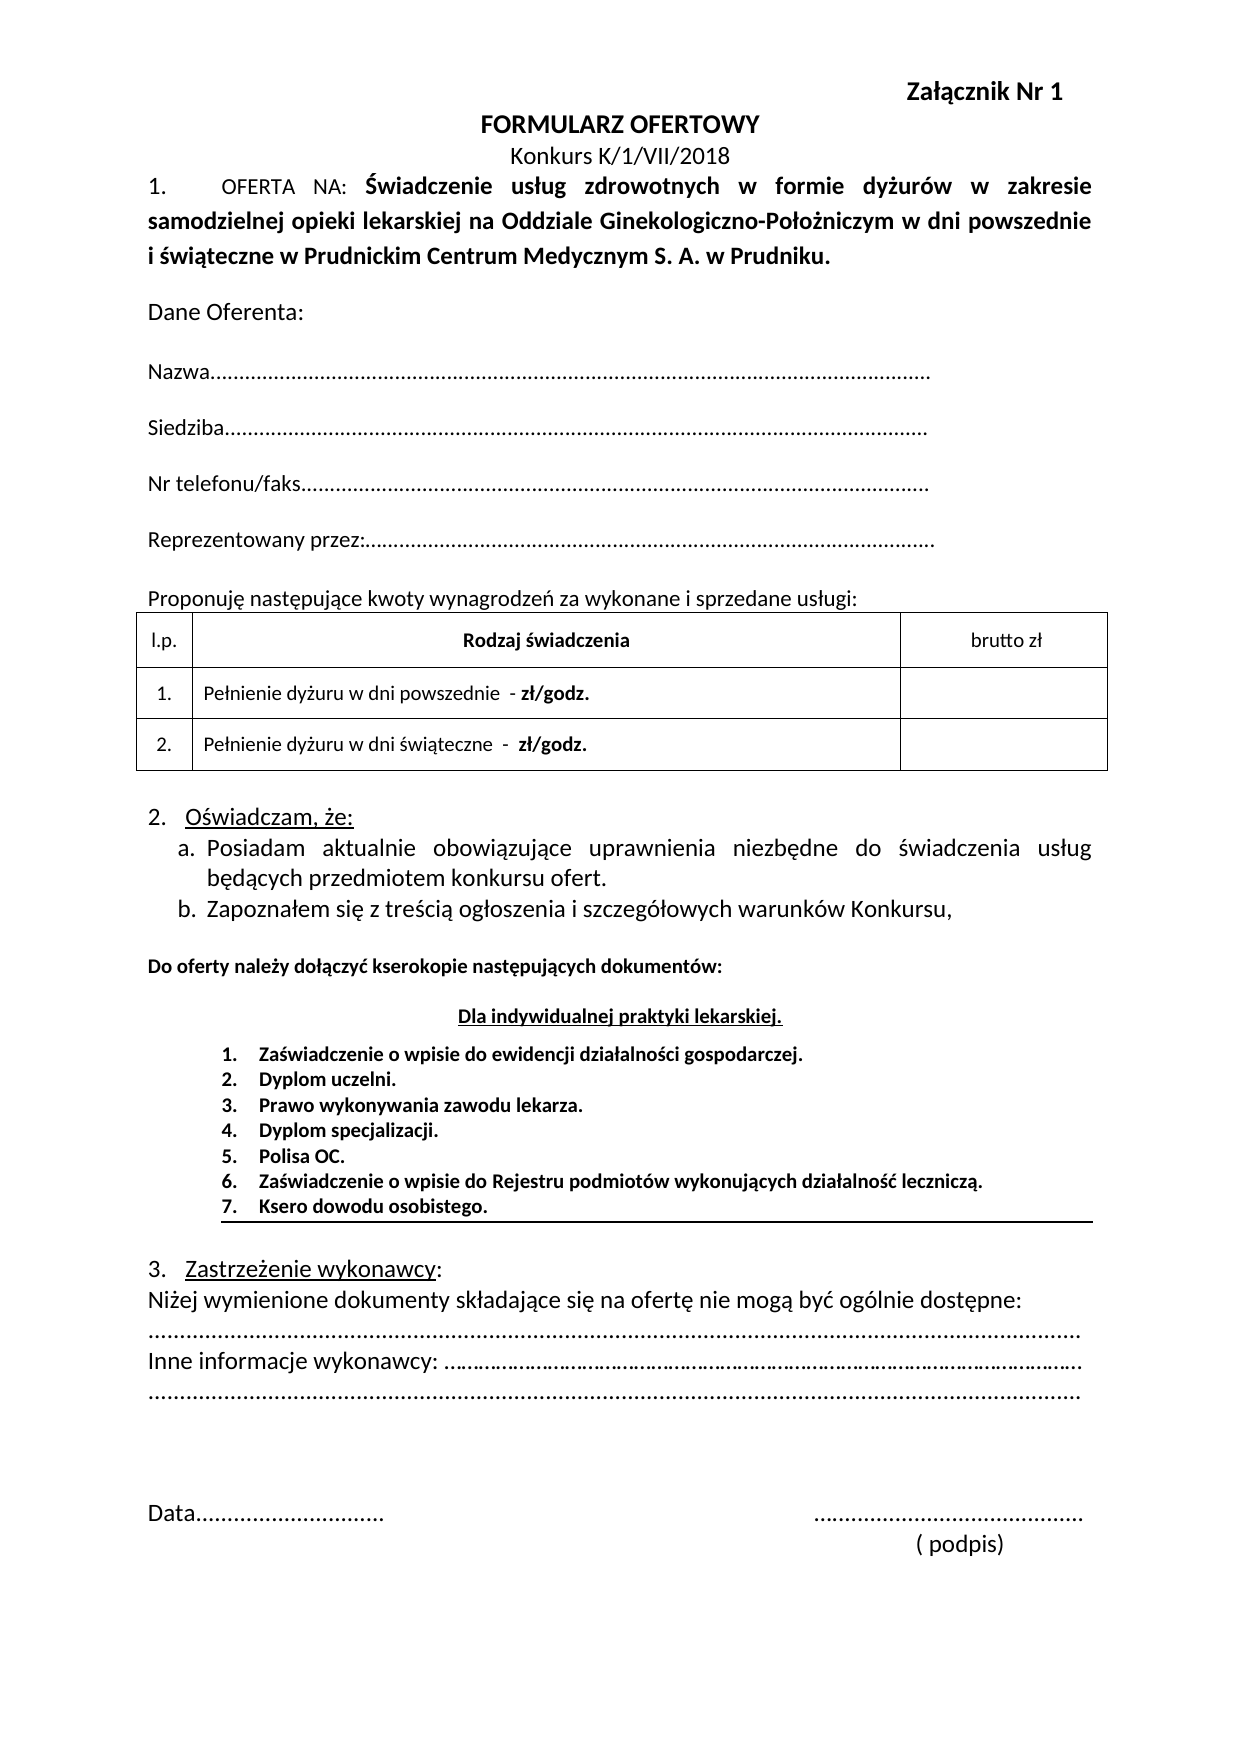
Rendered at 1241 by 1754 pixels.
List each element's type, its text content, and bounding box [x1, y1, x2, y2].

list Dyplom specjalizacji. [221, 1117, 1093, 1143]
list Zaświadczenie o wpisie do Rejestru podmiotów wykonujących działalność leczniczą. [221, 1168, 1093, 1194]
list Polisa OC. [221, 1143, 1093, 1168]
text ( podpis) [148, 1528, 1093, 1558]
text Załącznik Nr 1 [516, 74, 1093, 107]
text Data.............................. …........................................ [148, 1497, 1093, 1528]
text FORMULARZ OFERTOWY [148, 107, 1093, 140]
list Zaświadczenie o wpisie do ewidencji działalności gospodarczej. [221, 1041, 1093, 1067]
text Proponuję następujące kwoty wynagrodzeń za wykonane i sprzedane usługi: [148, 584, 1093, 612]
list Oświadczam, że: [148, 801, 1093, 832]
text Siedziba.......................................................................................................................... [148, 413, 1093, 441]
list Dyplom uczelni. [221, 1067, 1093, 1092]
list Zastrzeżenie wykonawcy: [148, 1253, 1093, 1284]
table_header brutto zł [901, 613, 1107, 667]
text Dane Oferenta: [148, 296, 1093, 327]
text Do oferty należy dołączyć kserokopie następujących dokumentów: [148, 954, 1093, 979]
list Posiadam aktualnie obowiązujące uprawnienia niezbędne do świadczenia usług będących przedmiotem konkursu ofert. [177, 832, 1093, 893]
text Konkurs K/1/VII/2018 [148, 140, 1093, 170]
table_cell 1. [137, 668, 192, 718]
table_cell Pełnienie dyżuru w dni świąteczne - zł/godz. [193, 719, 900, 769]
text Niżej wymienione dokumenty składające się na ofertę nie mogą być ogólnie dostępne: [148, 1284, 1093, 1314]
list Prawo wykonywania zawodu lekarza. [221, 1092, 1093, 1117]
text Inne informacje wykonawcy: ………………………………………………………………………………………………… [148, 1345, 1093, 1375]
list Zapoznałem się z treścią ogłoszenia i szczegółowych warunków Konkursu, [177, 893, 1093, 923]
text Nr telefonu/faks............................................................................................................. [148, 469, 1093, 497]
table_cell [901, 719, 1107, 769]
table_header l.p. [137, 613, 192, 667]
text .................................................................................................................................................... [148, 1314, 1093, 1345]
table_header Rodzaj świadczenia [193, 613, 900, 667]
table_cell Pełnienie dyżuru w dni powszednie - zł/godz. [193, 668, 900, 718]
table_cell [901, 668, 1107, 718]
list OFERTA NA: Świadczenie usług zdrowotnych w formie dyżurów w zakresie samodzielnej opieki lekarskiej na Oddziale Ginekologiczno-Położniczym w dni powszednie i świąteczne w Prudnickim Centrum Medycznym S. A. w Prudniku. [148, 170, 1093, 271]
text Dla indywidualnej praktyki lekarskiej. [148, 1003, 1093, 1029]
text Reprezentowany przez:…................................................................................................ [148, 525, 1093, 553]
text .................................................................................................................................................... [148, 1375, 1093, 1406]
text Nazwa............................................................................................................................. [148, 357, 1093, 385]
table_cell 2. [137, 719, 192, 769]
list Ksero dowodu osobistego. [221, 1194, 1093, 1221]
